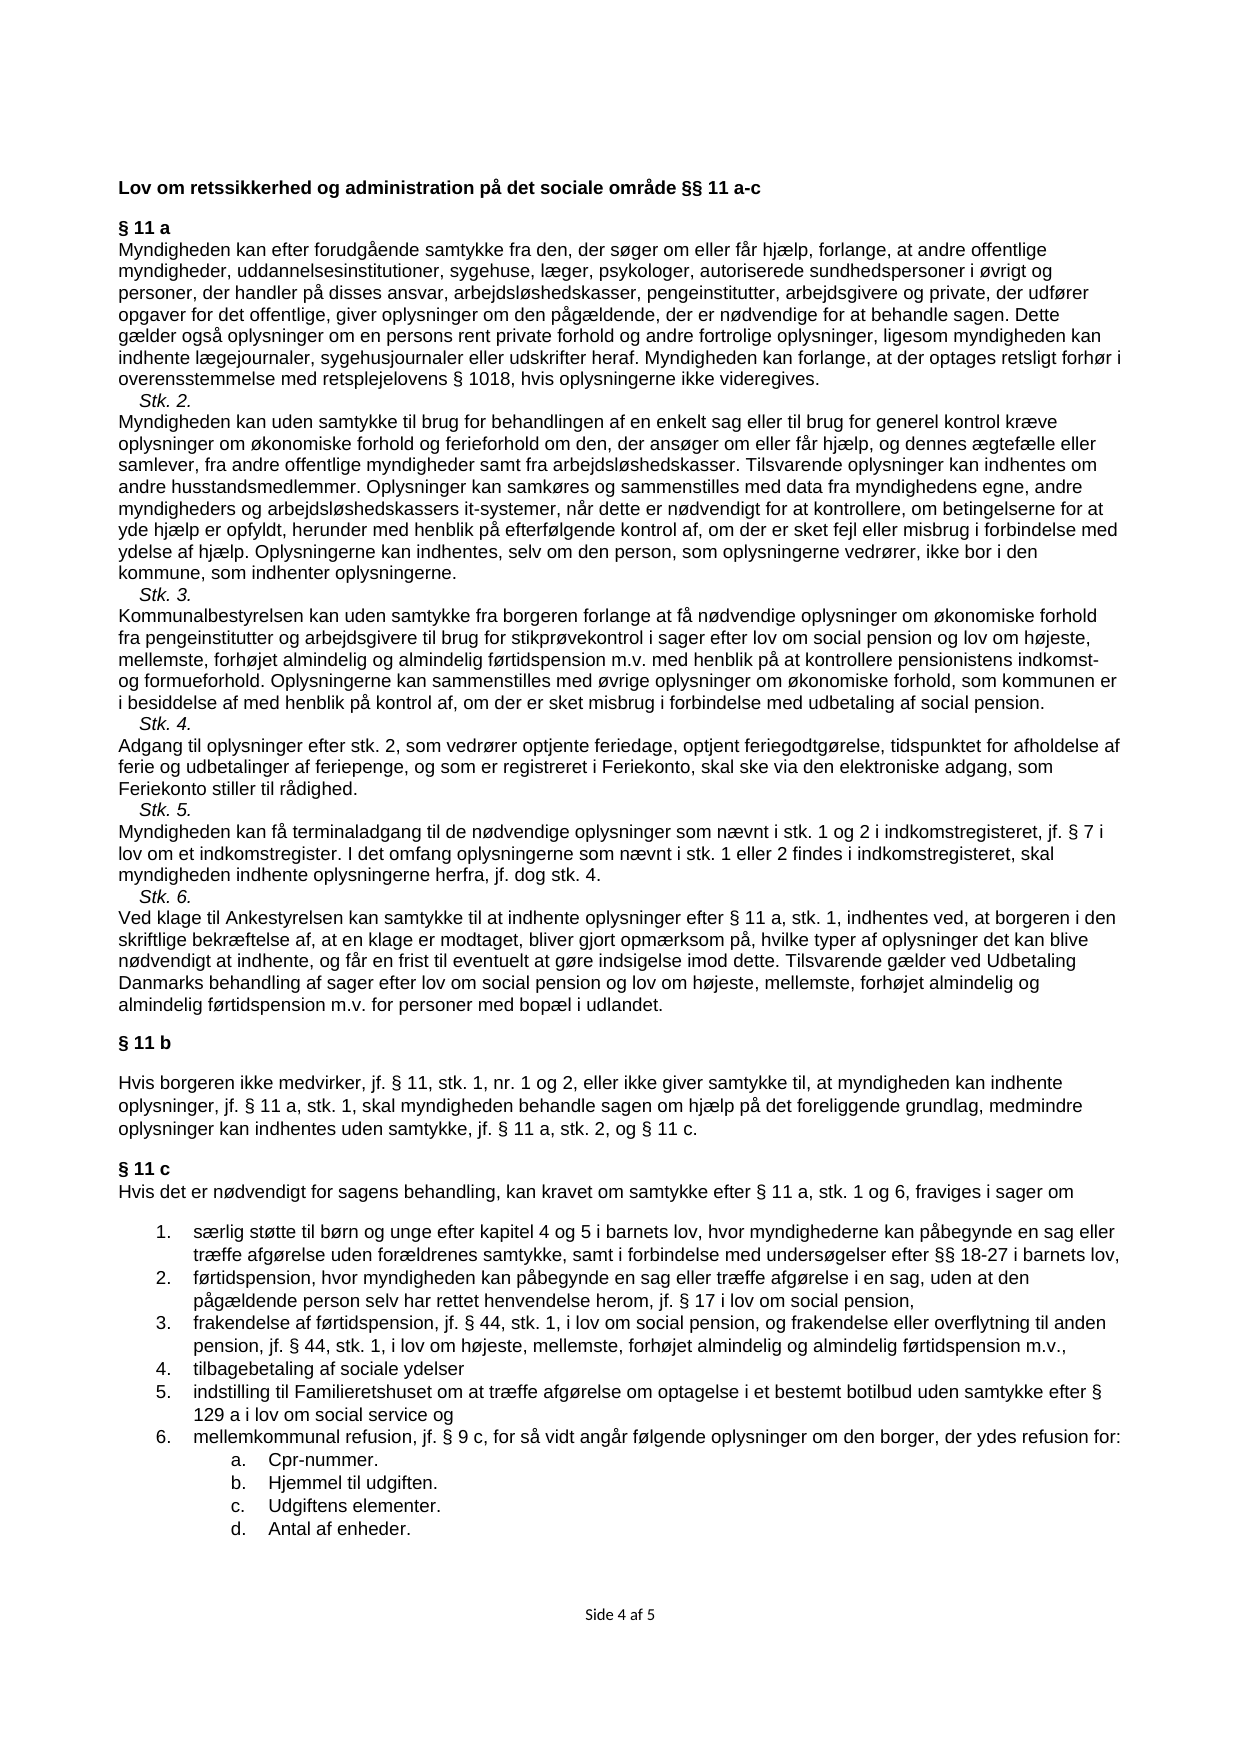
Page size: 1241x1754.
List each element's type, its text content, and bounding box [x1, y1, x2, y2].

text Kommunalbestyrelsen kan uden samtykke fra borgeren forlange at få nødvendige oplysninger om økonomiske forhold fra pengeinstitutter og arbejdsgivere til brug for stikprøvekontrol i sager efter lov om social pension og lov om højeste, mellemste, forhøjet almindelig og almindelig førtidspension m.v. med henblik på at kontrollere pensionistens indkomst- og formueforhold. Oplysningerne kan sammenstilles med øvrige oplysninger om økonomiske forhold, som kommunen er i besiddelse af med henblik på kontrol af, om der er sket misbrug i forbindelse med udbetaling af social pension. [118, 605, 1122, 713]
text Myndigheden kan efter forudgående samtykke fra den, der søger om eller får hjælp, forlange, at andre offentlige myndigheder, uddannelsesinstitutioner, sygehuse, læger, psykologer, autoriserede sundhedspersoner i øvrigt og personer, der handler på disses ansvar, arbejdsløshedskasser, pengeinstitutter, arbejdsgivere og private, der udfører opgaver for det offentlige, giver oplysninger om den pågældende, der er nødvendige for at behandle sagen. Dette gælder også oplysninger om en persons rent private forhold og andre fortrolige oplysninger, ligesom myndigheden kan indhente lægejournaler, sygehusjournaler eller udskrifter heraf. Myndigheden kan forlange, at der optages retsligt forhør i overensstemmelse med retsplejelovens § 1018, hvis oplysningerne ikke videregives. [118, 239, 1122, 389]
text Stk. 4. [118, 713, 1122, 734]
list Hjemmel til udgiften. [231, 1472, 1122, 1493]
text Hvis det er nødvendigt for sagens behandling, kan kravet om samtykke efter § 11 a, stk. 1 og 6, fraviges i sager om [118, 1181, 1122, 1203]
list førtidspension, hvor myndigheden kan påbegynde en sag eller træffe afgørelse i en sag, uden at den pågældende person selv har rettet henvendelse herom, jf. § 17 i lov om social pension, [156, 1267, 1122, 1311]
text Hvis borgeren ikke medvirker, jf. § 11, stk. 1, nr. 1 og 2, eller ikke giver samtykke til, at myndigheden kan indhente oplysninger, jf. § 11 a, stk. 1, skal myndigheden behandle sagen om hjælp på det foreliggende grundlag, medmindre oplysninger kan indhentes uden samtykke, jf. § 11 a, stk. 2, og § 11 c. [118, 1071, 1122, 1139]
list tilbagebetaling af sociale ydelser [156, 1358, 1122, 1379]
text Myndigheden kan få terminaladgang til de nødvendige oplysninger som nævnt i stk. 1 og 2 i indkomstregisteret, jf. § 7 i lov om et indkomstregister. I det omfang oplysningerne som nævnt i stk. 1 eller 2 findes i indkomstregisteret, skal myndigheden indhente oplysningerne herfra, jf. dog stk. 4. [118, 821, 1122, 886]
text Stk. 6. [118, 886, 1122, 907]
list Antal af enheder. [231, 1517, 1122, 1539]
list særlig støtte til børn og unge efter kapitel 4 og 5 i barnets lov, hvor myndighederne kan påbegynde en sag eller træffe afgørelse uden forældrenes samtykke, samt i forbindelse med undersøgelser efter §§ 18-27 i barnets lov, [156, 1221, 1122, 1265]
text Lov om retssikkerhed og administration på det sociale område §§ 11 a-c [118, 177, 1122, 199]
text Stk. 3. [118, 584, 1122, 605]
list indstilling til Familieretshuset om at træffe afgørelse om optagelse i et bestemt botilbud uden samtykke efter § 129 a i lov om social service og [156, 1381, 1122, 1425]
list Udgiftens elementer. [231, 1495, 1122, 1516]
text Myndigheden kan uden samtykke til brug for behandlingen af en enkelt sag eller til brug for generel kontrol kræve oplysninger om økonomiske forhold og ferieforhold om den, der ansøger om eller får hjælp, og dennes ægtefælle eller samlever, fra andre offentlige myndigheder samt fra arbejdsløshedskasser. Tilsvarende oplysninger kan indhentes om andre husstandsmedlemmer. Oplysninger kan samkøres og sammenstilles med data fra myndighedens egne, andre myndigheders og arbejdsløshedskassers it-systemer, når dette er nødvendigt for at kontrollere, om betingelserne for at yde hjælp er opfyldt, herunder med henblik på efterfølgende kontrol af, om der er sket fejl eller misbrug i forbindelse med ydelse af hjælp. Oplysningerne kan indhentes, selv om den person, som oplysningerne vedrører, ikke bor i den kommune, som indhenter oplysningerne. [118, 411, 1122, 584]
text Stk. 2. [118, 389, 1122, 411]
list Cpr-nummer. [231, 1449, 1122, 1471]
text § 11 c [118, 1158, 1122, 1179]
text Ved klage til Ankestyrelsen kan samtykke til at indhente oplysninger efter § 11 a, stk. 1, indhentes ved, at borgeren i den skriftlige bekræftelse af, at en klage er modtaget, bliver gjort opmærksom på, hvilke typer af oplysninger det kan blive nødvendigt at indhente, og får en frist til eventuelt at gøre indsigelse imod dette. Tilsvarende gælder ved Udbetaling Danmarks behandling af sager efter lov om social pension og lov om højeste, mellemste, forhøjet almindelig og almindelig førtidspension m.v. for personer med bopæl i udlandet. [118, 907, 1122, 1015]
text § 11 a [118, 217, 1122, 239]
text Adgang til oplysninger efter stk. 2, som vedrører optjente feriedage, optjent feriegodtgørelse, tidspunktet for afholdelse af ferie og udbetalinger af feriepenge, og som er registreret i Feriekonto, skal ske via den elektroniske adgang, som Feriekonto stiller til rådighed. [118, 734, 1122, 799]
text Stk. 5. [118, 799, 1122, 821]
list frakendelse af førtidspension, jf. § 44, stk. 1, i lov om social pension, og frakendelse eller overflytning til anden pension, jf. § 44, stk. 1, i lov om højeste, mellemste, forhøjet almindelig og almindelig førtidspension m.v., [156, 1312, 1122, 1357]
text § 11 b [118, 1032, 1122, 1053]
list mellemkommunal refusion, jf. § 9 c, for så vidt angår følgende oplysninger om den borger, der ydes refusion for: [156, 1426, 1122, 1448]
